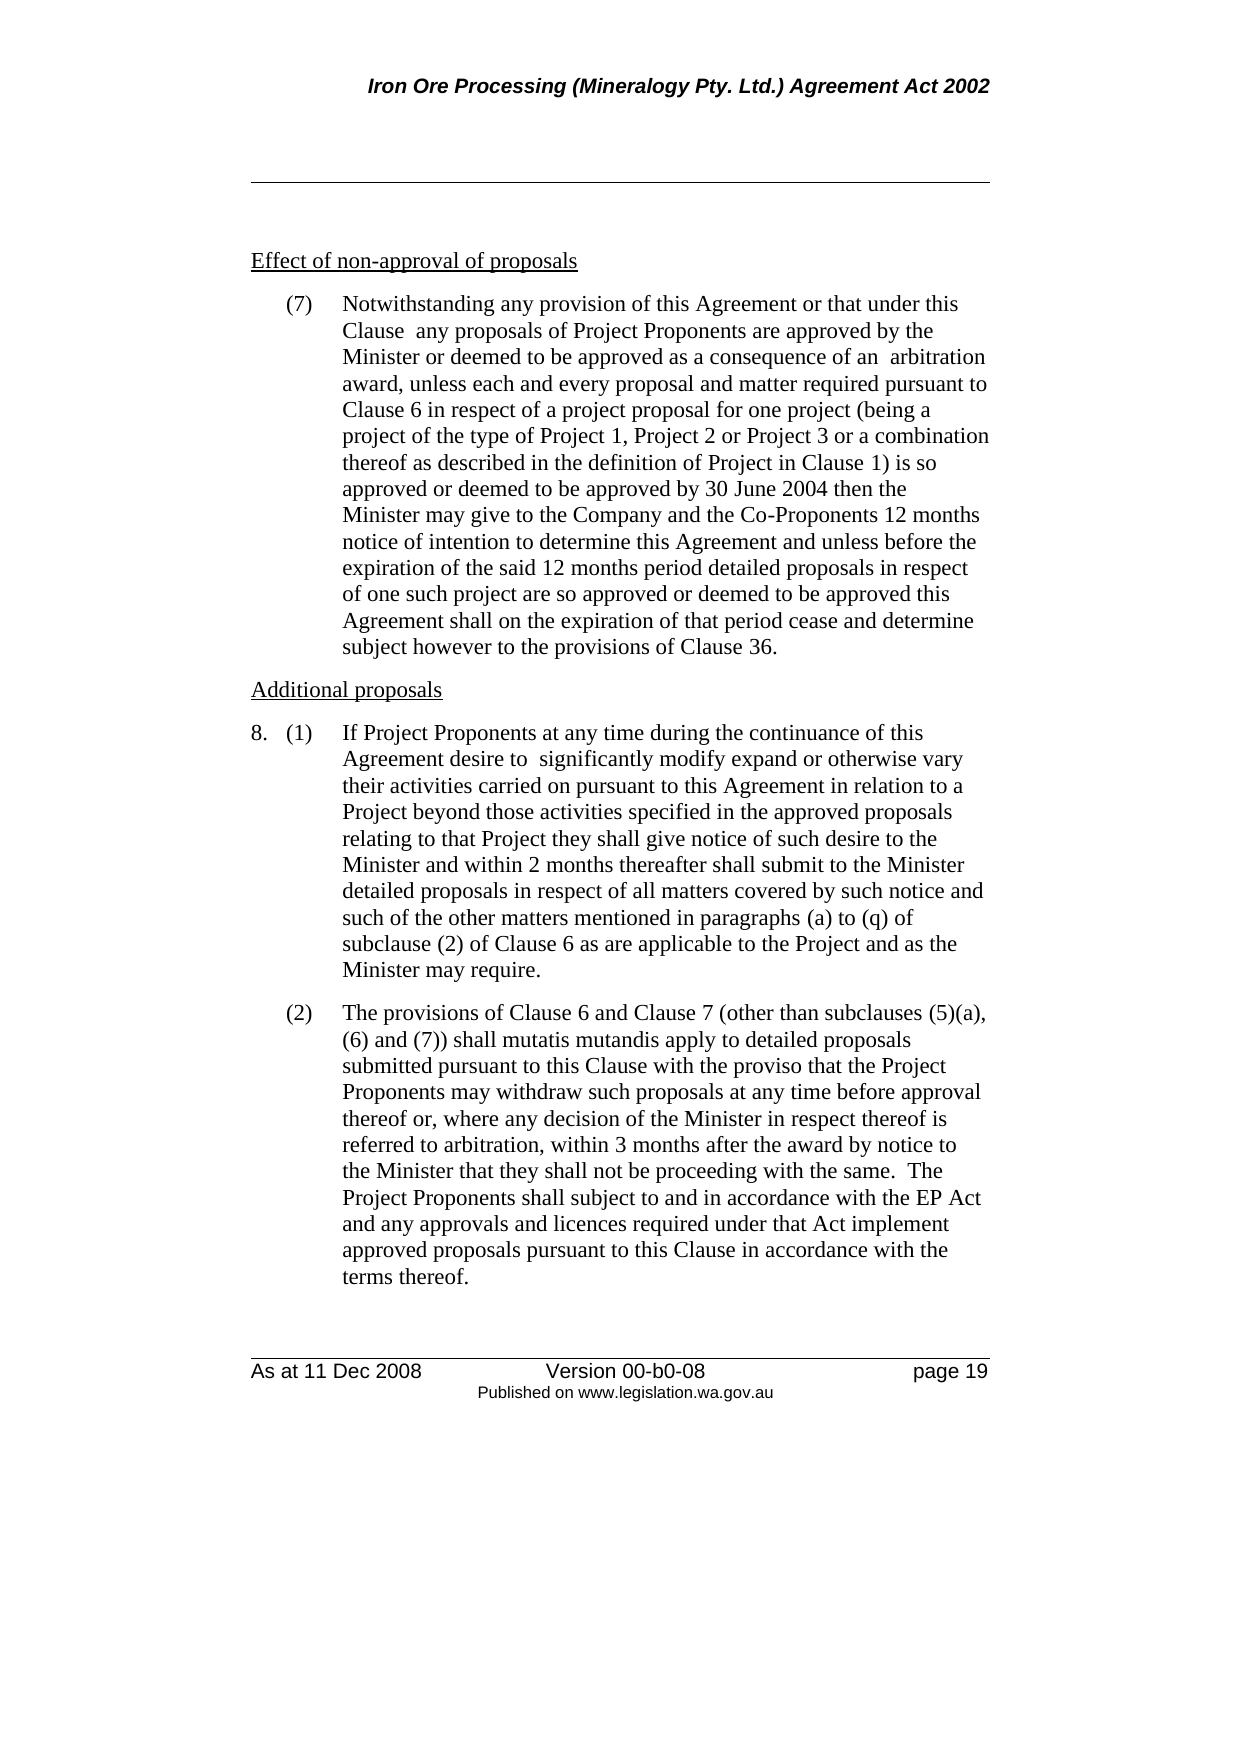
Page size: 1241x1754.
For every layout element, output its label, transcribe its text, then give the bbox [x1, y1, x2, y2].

text 8. (1) If Project Proponents at any time during the continuance of this Agreement desire to significantly modify expand or otherwise vary their activities carried on pursuant to this Agreement in relation to a Project beyond those activities specified in the approved proposals relating to that Project they shall give notice of such desire to the Minister and within 2 months thereafter shall submit to the Minister detailed proposals in respect of all matters covered by such notice and such of the other matters mentioned in paragraphs (a) to (q) of subclause (2) of Clause 6 as are applicable to the Project and as the Minister may require. [251, 719, 990, 983]
subtitle Additional proposals [251, 676, 990, 702]
text (7) Notwithstanding any provision of this Agreement or that under this Clause any proposals of Project Proponents are approved by the Minister or deemed to be approved as a consequence of an arbitration award, unless each and every proposal and matter required pursuant to Clause 6 in respect of a project proposal for one project (being a project of the type of Project 1, Project 2 or Project 3 or a combination thereof as described in the definition of Project in Clause 1) is so approved or deemed to be approved by 30 June 2004 then the Minister may give to the Company and the Co-Proponents 12 months notice of intention to determine this Agreement and unless before the expiration of the said 12 months period detailed proposals in respect of one such project are so approved or deemed to be approved this Agreement shall on the expiration of that period cease and determine subject however to the provisions of Clause 36. [251, 291, 990, 659]
text (2) The provisions of Clause 6 and Clause 7 (other than subclauses (5)(a), (6) and (7)) shall mutatis mutandis apply to detailed proposals submitted pursuant to this Clause with the proviso that the Project Proponents may withdraw such proposals at any time before approval thereof or, where any decision of the Minister in respect thereof is referred to arbitration, within 3 months after the award by notice to the Minister that they shall not be proceeding with the same. The Project Proponents shall subject to and in accordance with the EP Act and any approvals and licences required under that Act implement approved proposals pursuant to this Clause in accordance with the terms thereof. [251, 999, 990, 1289]
subtitle Effect of non-approval of proposals [251, 247, 990, 274]
